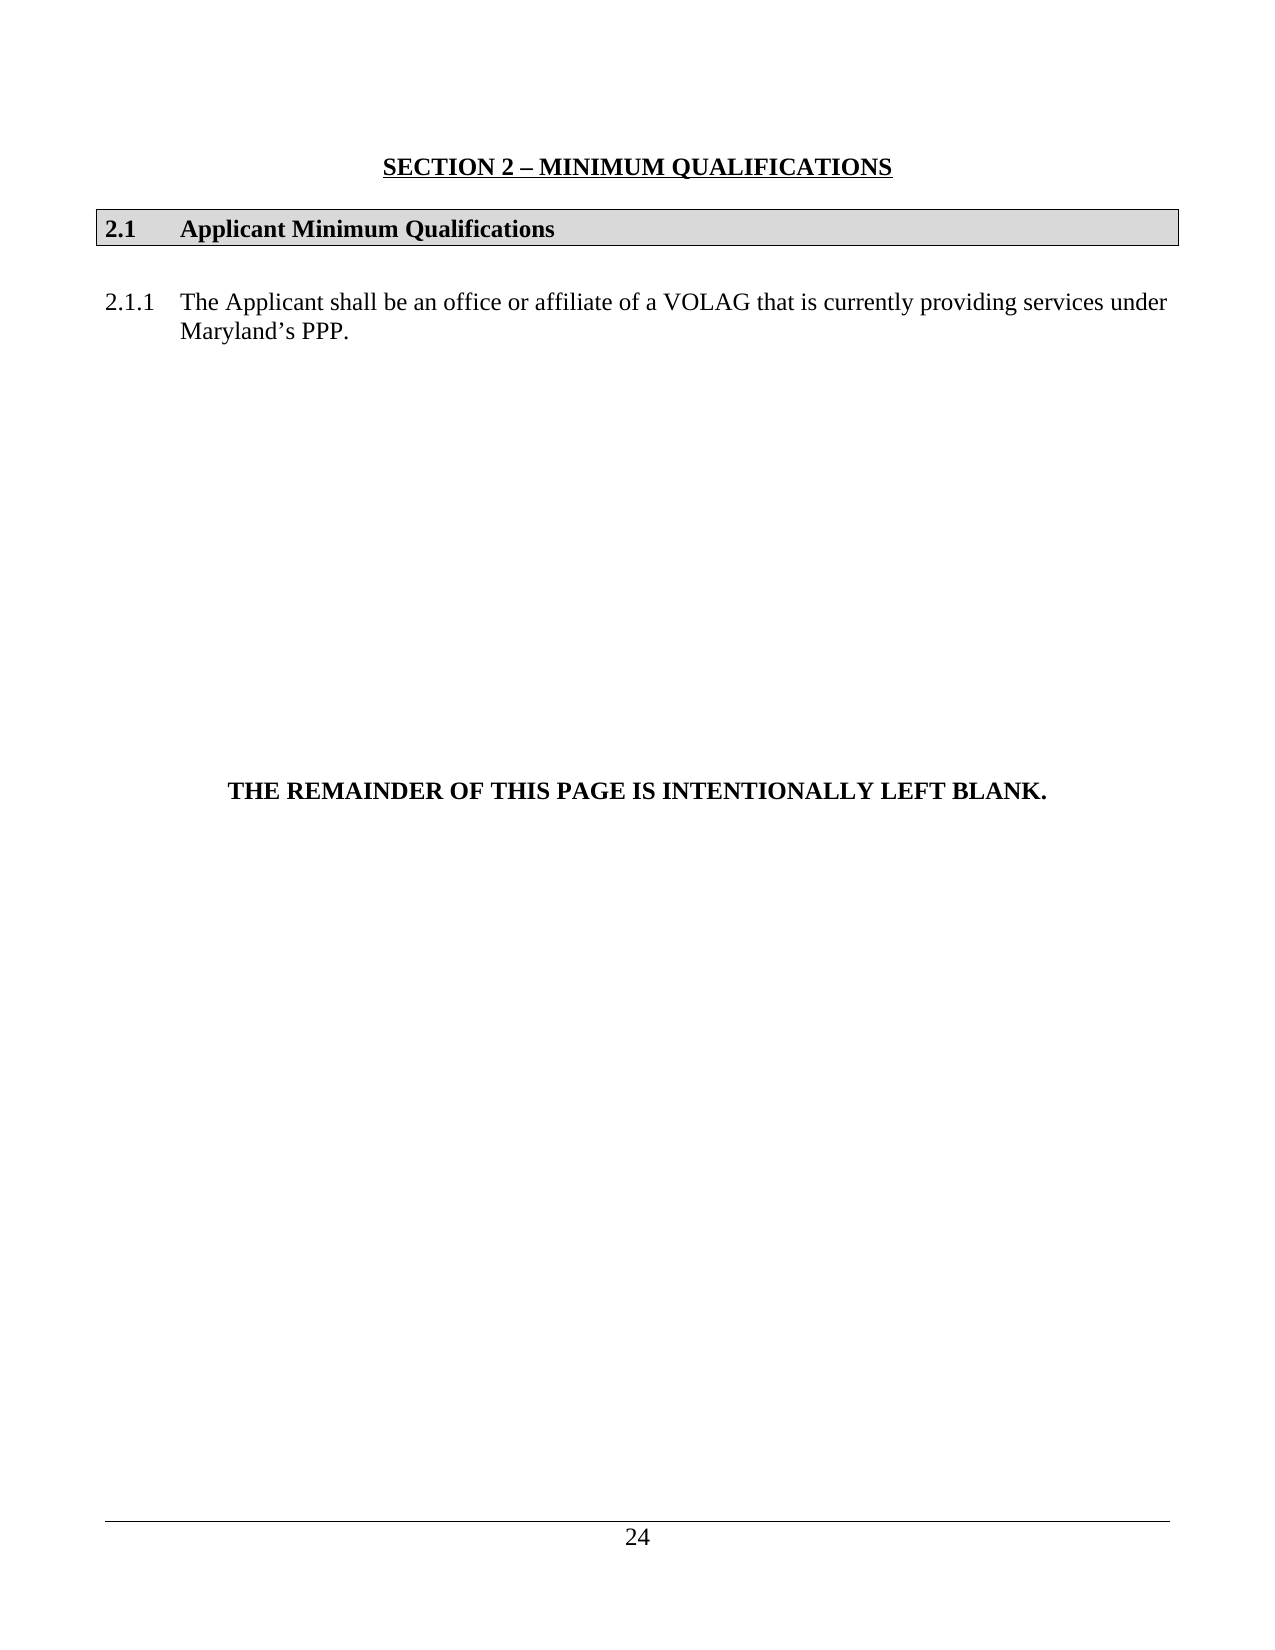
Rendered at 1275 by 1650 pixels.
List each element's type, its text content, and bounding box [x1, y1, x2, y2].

subtitle SECTION 2 – MINIMUM QUALIFICATIONS [105, 152, 1170, 180]
subtitle 2.1 Applicant Minimum Qualifications [97, 210, 1178, 245]
text THE REMAINDER OF THIS PAGE IS INTENTIONALLY LEFT BLANK. [105, 776, 1170, 805]
text 2.1.1 The Applicant shall be an office or affiliate of a VOLAG that is currently providing services under Maryland’s PPP. [105, 287, 1170, 345]
